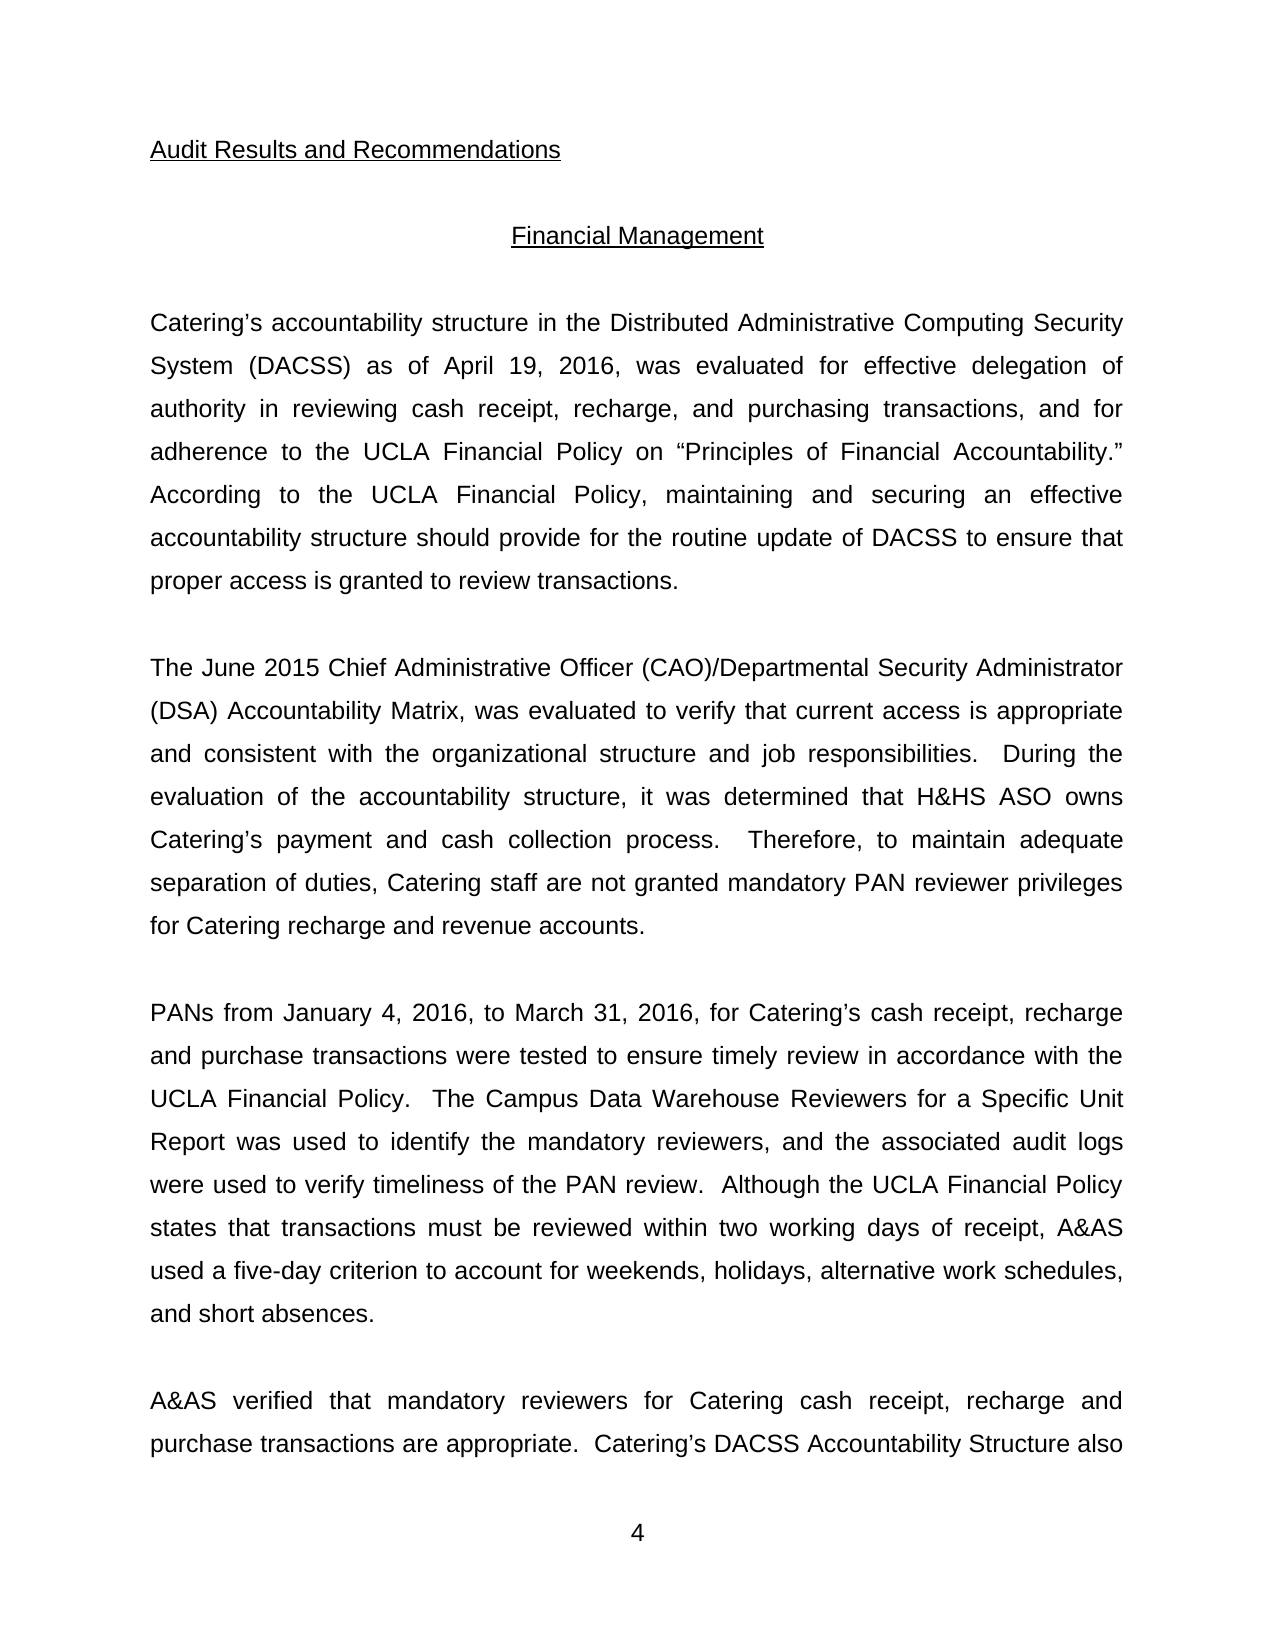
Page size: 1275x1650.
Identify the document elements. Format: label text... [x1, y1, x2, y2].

text The June 2015 Chief Administrative Officer (CAO)/Departmental Security Administrator (DSA) Accountability Matrix, was evaluated to verify that current access is appropriate and consistent with the organizational structure and job responsibilities. During the evaluation of the accountability structure, it was determined that H&HS ASO owns Catering’s payment and cash collection process. Therefore, to maintain adequate separation of duties, Catering staff are not granted mandatory PAN reviewer privileges for Catering recharge and revenue accounts. [150, 652, 1125, 940]
text Catering’s accountability structure in the Distributed Administrative Computing Security System (DACSS) as of April 19, 2016, was evaluated for effective delegation of authority in reviewing cash receipt, recharge, and purchasing transactions, and for adherence to the UCLA Financial Policy on “Principles of Financial Accountability.” According to the UCLA Financial Policy, maintaining and securing an effective accountability structure should provide for the routine update of DACSS to ensure that proper access is granted to review transactions. [150, 307, 1125, 595]
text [150, 1386, 1125, 1457]
text Financial Management [150, 221, 1125, 250]
text Audit Results and Recommendations [150, 135, 1125, 164]
text PANs from January 4, 2016, to March 31, 2016, for Catering’s cash receipt, recharge and purchase transactions were tested to ensure timely review in accordance with the UCLA Financial Policy. The Campus Data Warehouse Reviewers for a Specific Unit Report was used to identify the mandatory reviewers, and the associated audit logs were used to verify timeliness of the PAN review. Although the UCLA Financial Policy states that transactions must be reviewed within two working days of receipt, A&AS used a five-day criterion to account for weekends, holidays, alternative work schedules, and short absences. [150, 997, 1125, 1328]
